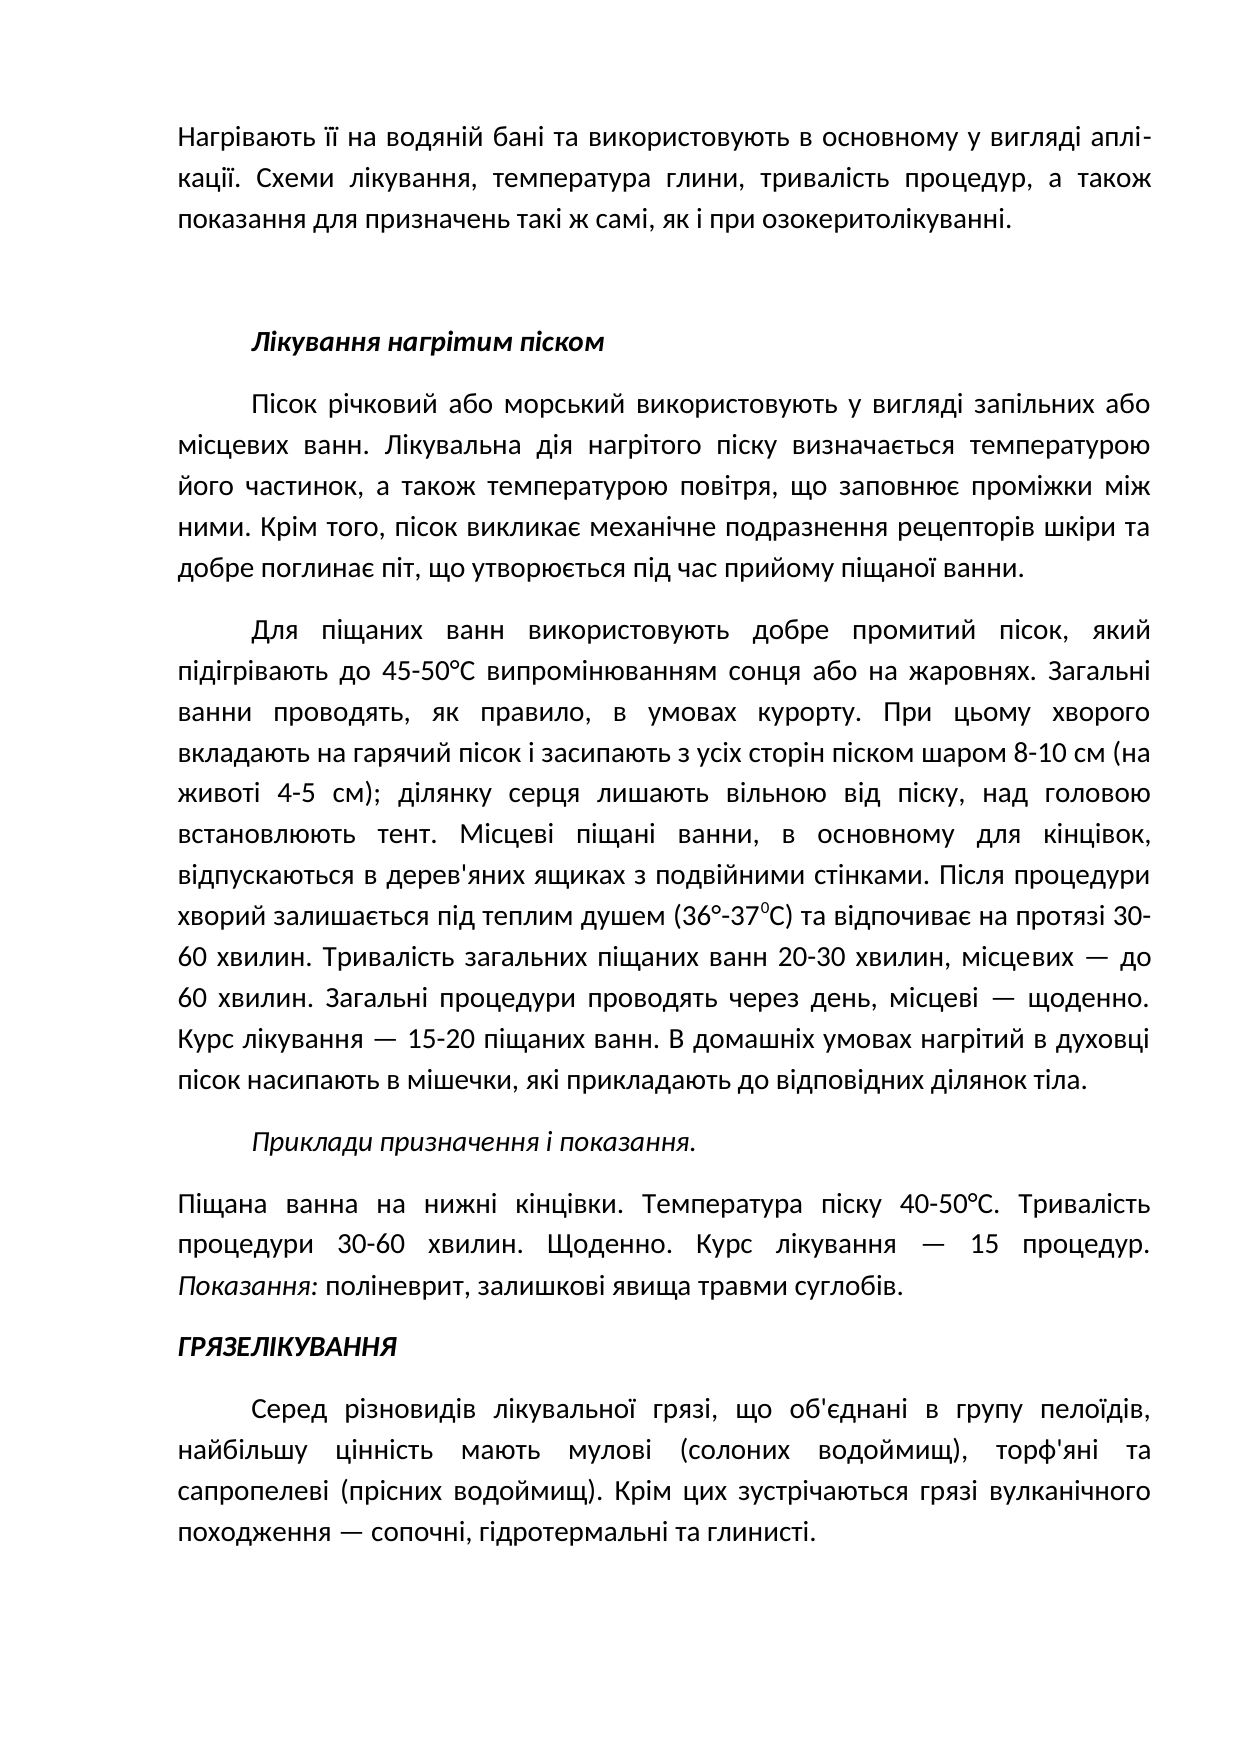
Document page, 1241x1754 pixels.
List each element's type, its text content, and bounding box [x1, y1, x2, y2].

text Пісок річковий або морський використовують у вигляді запільних або місцевих ванн. Лікувальна дія нагрітого піску визначається температурою його частинок, а також температурою повітря, що заповнює проміжки між ними. Крім того, пісок викликає механічне подразнення рецепторів шкіри та добре поглинає піт, що утворюється під час прийому піщаної ванни. [177, 385, 1152, 585]
text Приклади призначення і показання. [177, 1123, 1152, 1158]
text Серед різновидів лікувальної грязі, що об'єднані в групу пелоїдів, найбільшу цінність мають мулові (солоних водоймищ), торф'яні та сапропелеві (прісних водоймищ). Крім цих зустрічаються грязі вулканічного походження — сопочні, гідротермальні та глинисті. [177, 1390, 1152, 1548]
text Для піщаних ванн використовують добре промитий пісок, який підігрівають до 45-50°С випромінюванням сонця або на жаровнях. Загальні ванни проводять, як правило, в умовах курорту. При цьому хворого вкладають на гарячий пісок і засипають з усіх сторін піском шаром 8- (на животі 4-); ділянку серця лишають вільною від піску, над головою встановлюють тент. Місцеві піщані ванни, в основному для кінцівок, відпускаються в дерев'яних ящиках з подвійними стінками. Після процедури хворий залишається під теплим душем (36°-370С) та відпочиває на протязі 30-60 хвилин. Тривалість загальних піщаних ванн 20-30 хвилин, місцевих — до 60 хвилин. Загальні процедури проводять через день, місцеві — щоденно. Курс лікування — 15-20 піщаних ванн. В домашніх умовах нагрітий в духовці пісок насипають в мішечки, які прикладають до відповідних ділянок тіла. [177, 611, 1152, 1097]
text Лікування нагрітим піском [177, 323, 1152, 359]
text ГРЯЗЕЛІКУВАННЯ [177, 1328, 1152, 1364]
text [177, 118, 1152, 236]
text Піщана ванна на нижні кінцівки. Температура піску 40-50°С. Тривалість процедури 30-60 хвилин. Щоденно. Курс лікування — 15 процедур. Показання: поліневрит, залишкові явища травми суглобів. [177, 1185, 1152, 1302]
